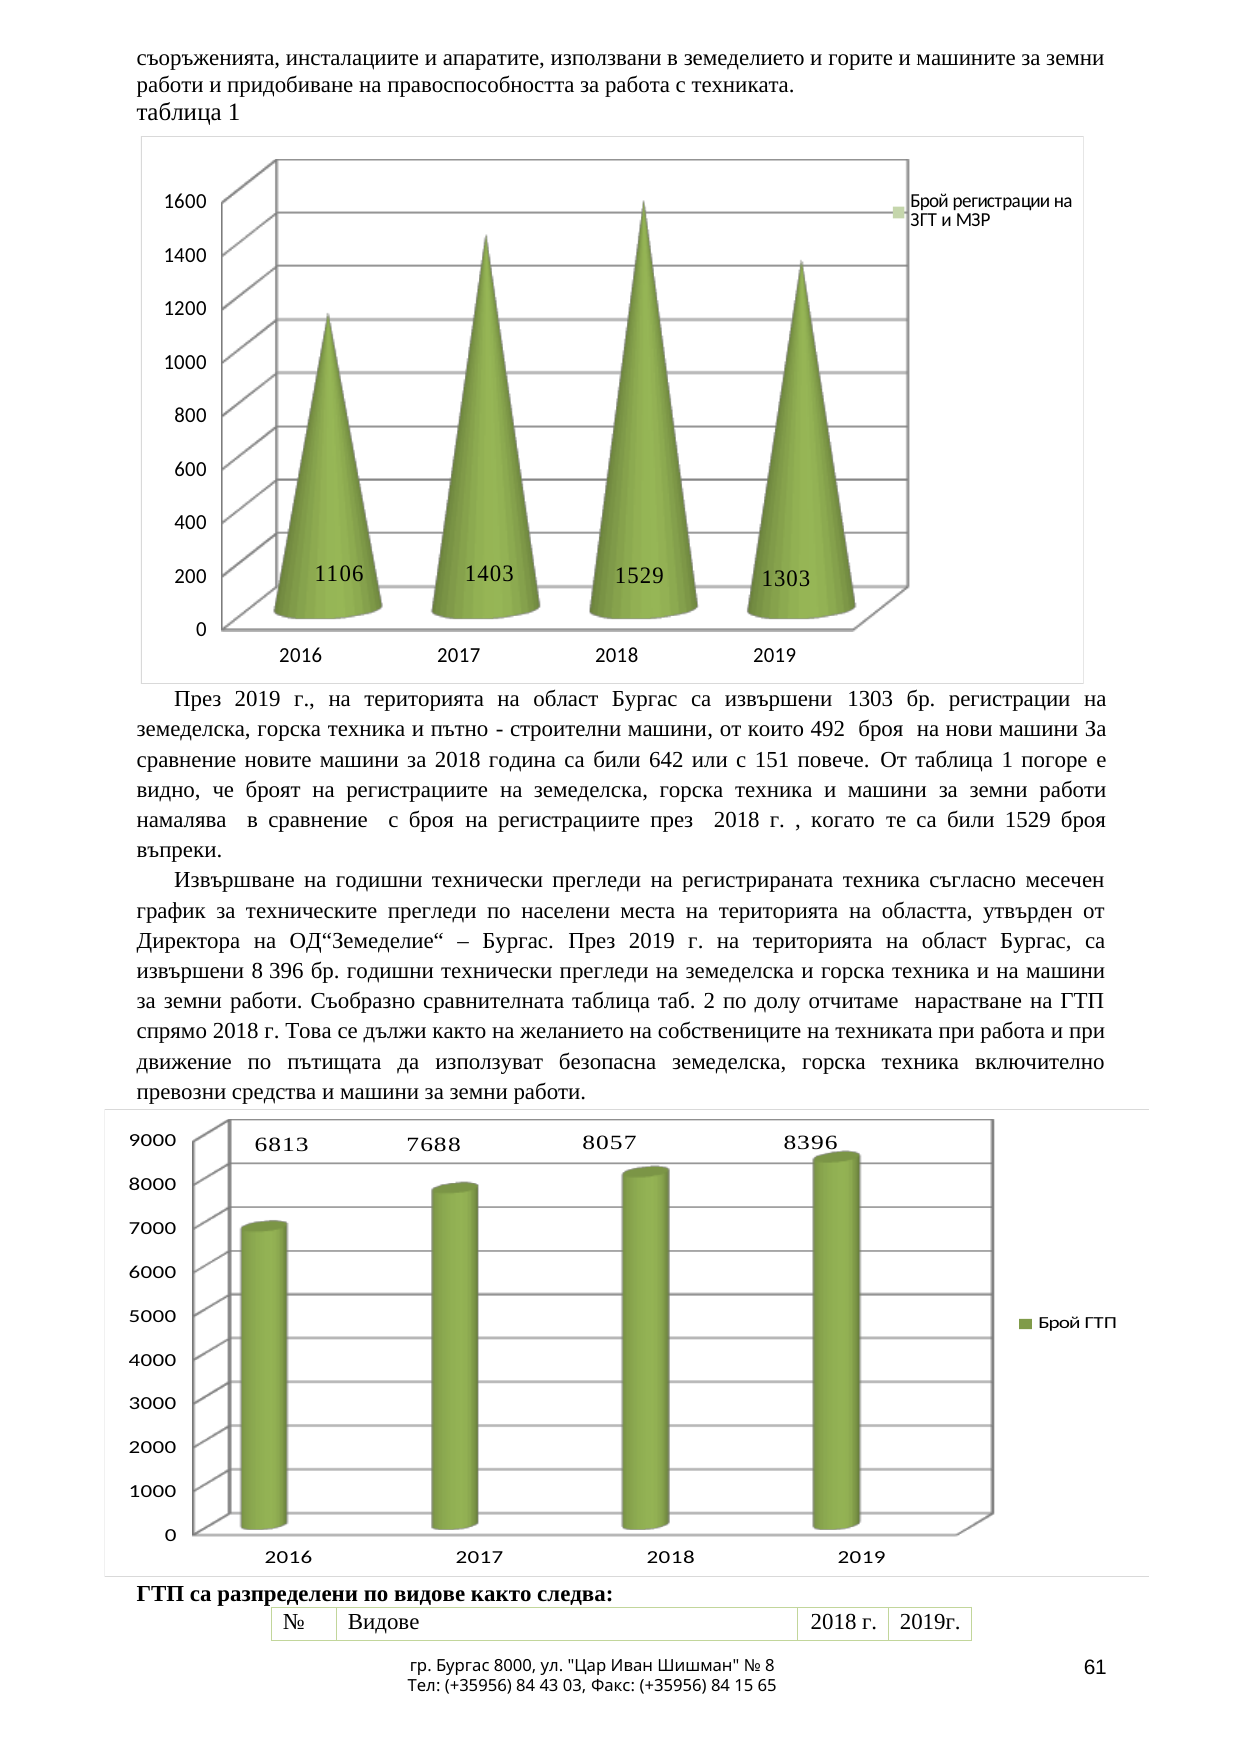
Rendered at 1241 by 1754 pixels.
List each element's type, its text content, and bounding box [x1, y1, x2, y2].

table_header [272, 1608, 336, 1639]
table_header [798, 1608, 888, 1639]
text ГТП са разпределени по видове както следва: [136, 1577, 1107, 1607]
text Извършване на годишни технически прегледи на регистрираната техника съгласно месечен график за техническите прегледи по населени места на територията на областта, утвърден от Директора на ОД“Земеделие“ – Бургас. През 2019 г. на територията на област Бургас, са извършени 8 396 бр. годишни технически прегледи на земеделска и горска техника и на машини за земни работи. Съобразно сравнителната таблица таб. 2 по долу отчитаме нарастване на ГТП спрямо 2018 г. Това се дължи както на желанието на собствениците на техниката при работа и при движение по пътищата да използуват безопасна земеделска, горска техника включително превозни средства и машини за земни работи. [136, 866, 1107, 1104]
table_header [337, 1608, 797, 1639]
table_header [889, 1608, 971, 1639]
text През 2019 г., на територията на област Бургас са извършени 1303 бр. регистрации на земеделска, горска техника и пътно - строителни машини, от които 492 броя на нови машини За сравнение новите машини за 2018 година са били 642 или с 151 повече. От таблица 1 погоре е видно, че броят на регистрациите на земеделска, горска техника и машини за земни работи намалява в сравнение с броя на регистрациите през 2018 г. , когато те са били 1529 броя въпреки. [136, 130, 1107, 863]
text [136, 44, 1107, 97]
text таблица 1 [136, 97, 1107, 126]
